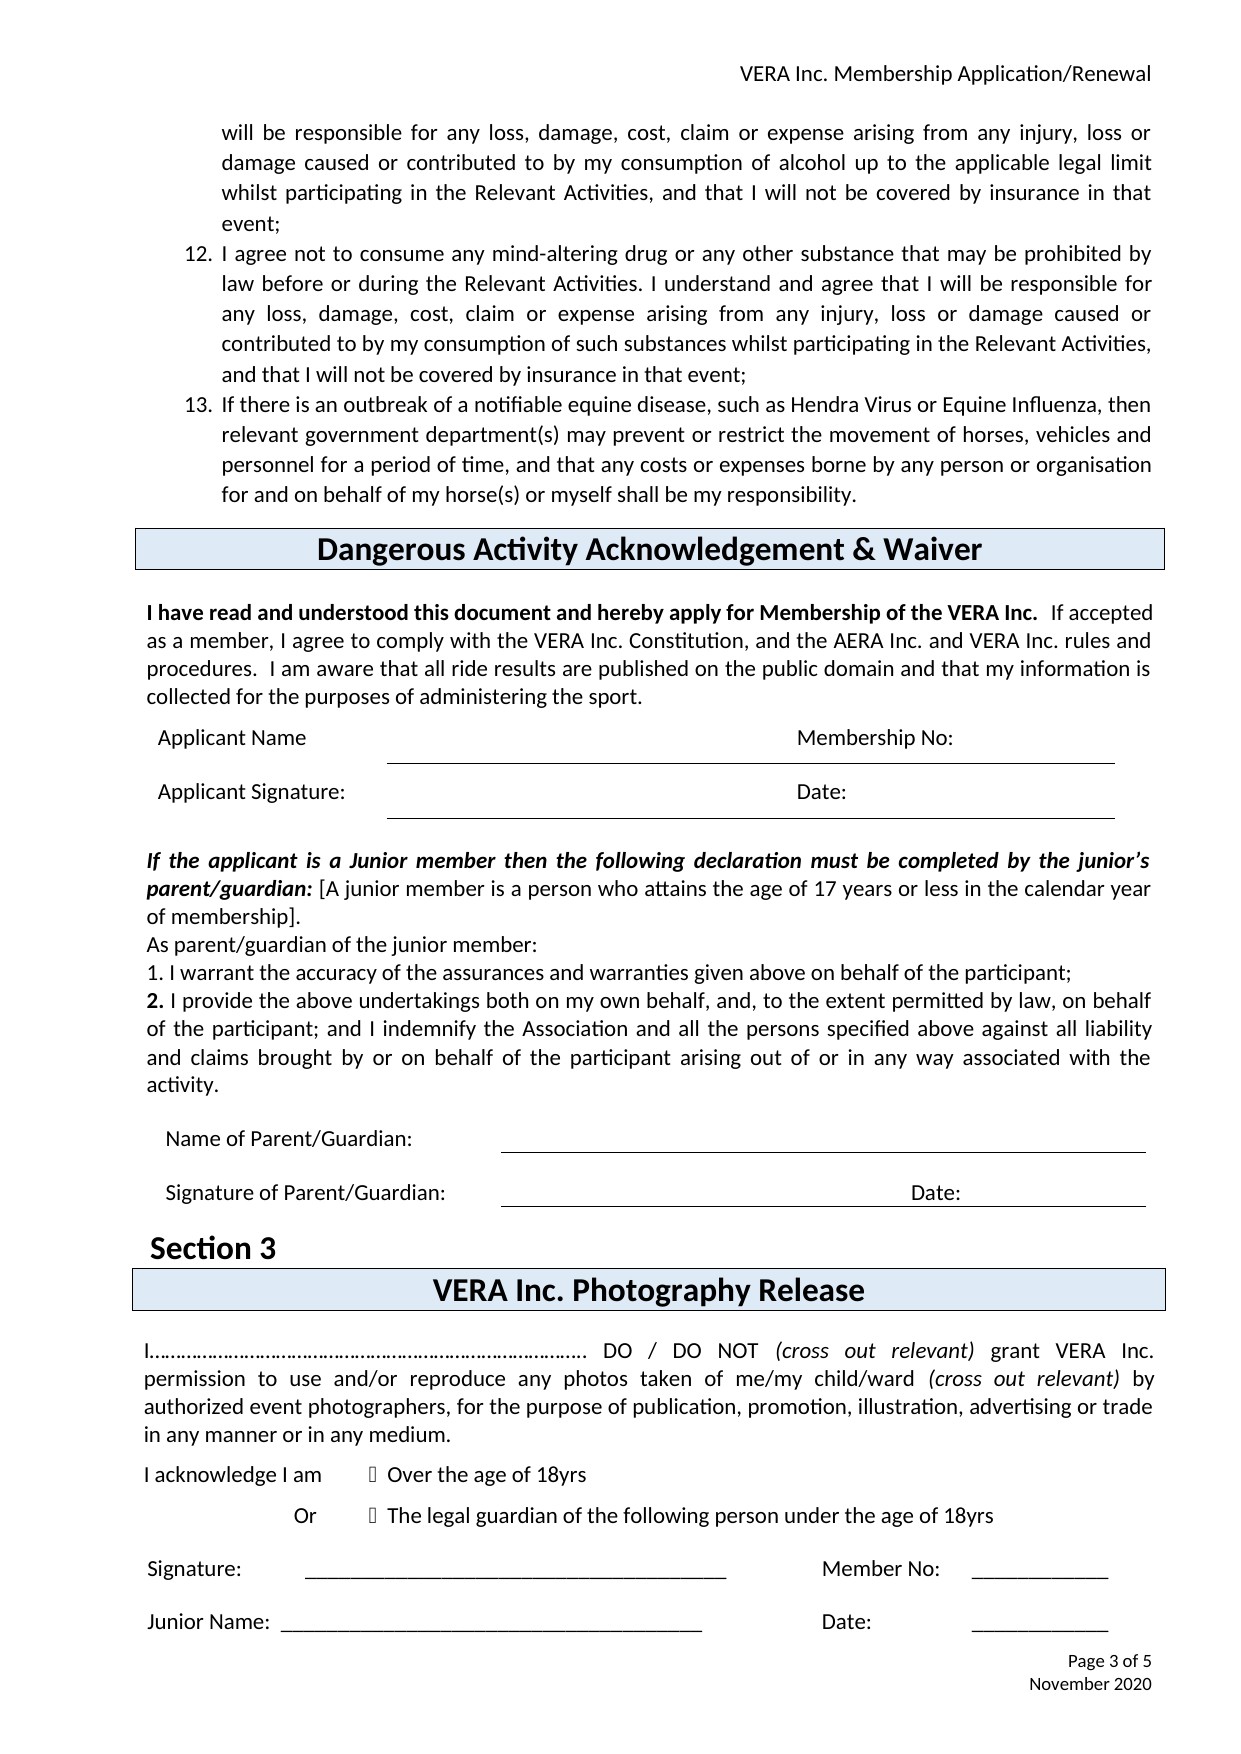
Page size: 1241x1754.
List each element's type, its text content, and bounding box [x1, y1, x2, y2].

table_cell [135, 118, 1165, 527]
table_cell Dangerous Activity Acknowledgement & Waiver [136, 529, 1164, 569]
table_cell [132, 1311, 1166, 1635]
table_header VERA Inc. Photography Release [133, 1269, 1165, 1310]
table_cell I have read and understood this document and hereby apply for Membership of the VERA Inc. If accepted as a member, I agree to comply with the VERA Inc. Constitution, and the AERA Inc. and VERA Inc. rules and procedures. I am aware that all ride results are published on the public domain and that my information is collected for the purposes of administering the sport. If the applicant is a Junior member then the following declaration must be completed by the junior’s parent/guardian: [A junior member is a person who attains the age of 17 years or less in the calendar year of membership]. As parent/guardian of the junior member: 1. I warrant the accuracy of the assurances and warranties given above on behalf of the participant; 2. I provide the above undertakings both on my own behalf, and, to the extent permitted by law, on behalf of the participant; and I indemnify the Association and all the persons specified above against all liability and claims brought by or on behalf of the participant arising out of or in any way associated with the activity. [135, 570, 1165, 1207]
text Section 3 [150, 1227, 1186, 1268]
